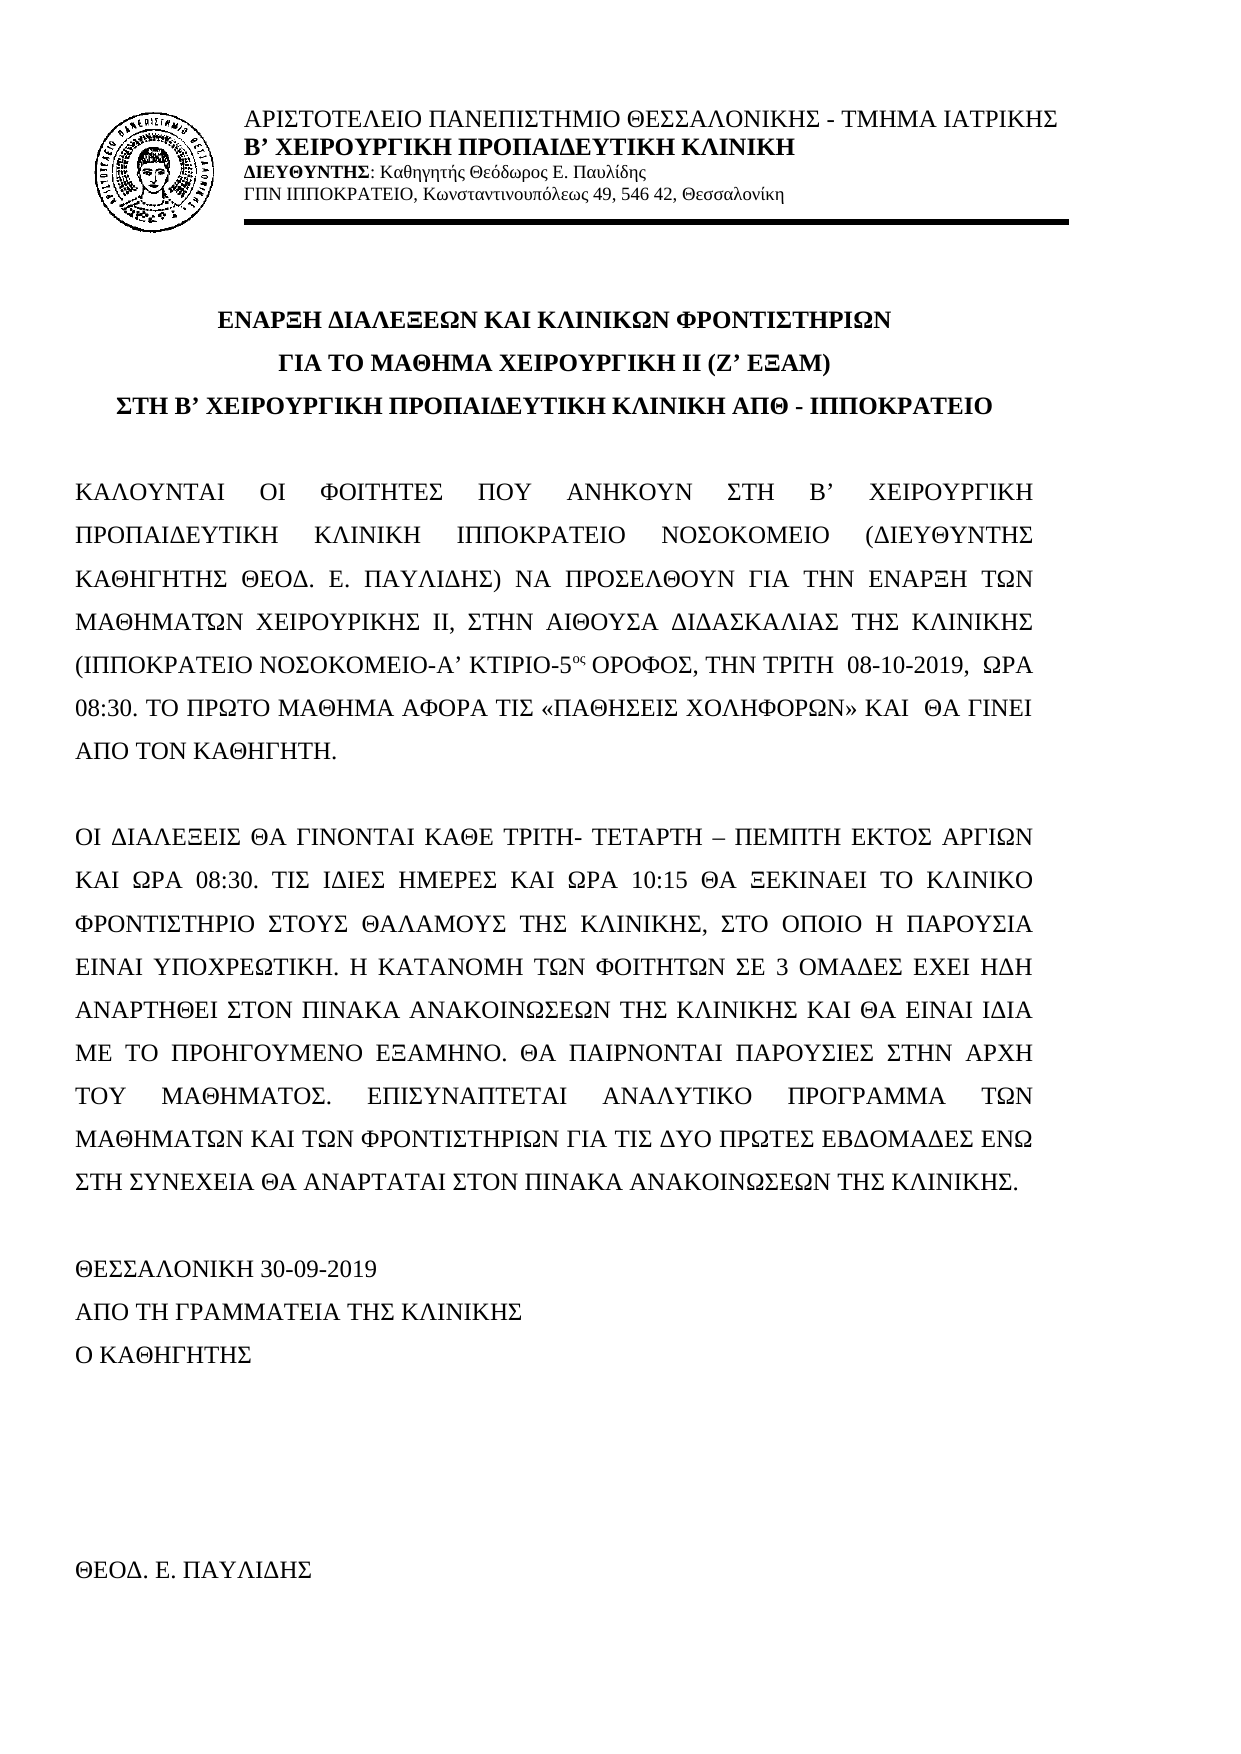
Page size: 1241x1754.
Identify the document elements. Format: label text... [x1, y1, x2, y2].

text ΓΠΝ ΙΠΠΟΚΡΑΤΕΙΟ, Κωνσταντινουπόλεως 49, 546 42, Θεσσαλονίκη [226, 183, 1165, 204]
text ΚΑΛΟΥΝΤΑΙ ΟΙ ΦΟΙΤΗΤΕΣ ΠΟΥ ΑΝΗΚΟΥΝ ΣΤΗ Β’ ΧΕΙΡΟΥΡΓΙΚΗ ΠΡΟΠΑΙΔΕΥΤΙΚΗ ΚΛΙΝΙΚΗ ΙΠΠΟΚΡΑΤΕΙΟ ΝΟΣΟΚΟΜΕΙΟ (ΔΙΕΥΘΥΝΤΗΣ ΚΑΘΗΓΗΤΗΣ ΘΕΟΔ. Ε. ΠΑΥΛΙΔΗΣ) ΝΑ ΠΡΟΣΕΛΘΟΥΝ ΓΙΑ ΤΗΝ ΕΝΑΡΞΗ ΤΩΝ ΜΑΘΗΜΑΤΏΝ ΧΕΙΡΟΥΡΙΚΗΣ ΙΙ, ΣΤΗΝ ΑΙΘΟΥΣΑ ΔΙΔΑΣΚΑΛΙΑΣ ΤΗΣ ΚΛΙΝΙΚΗΣ (ΙΠΠΟΚΡΑΤΕΙΟ ΝΟΣΟΚΟΜΕΙΟ-Α’ ΚΤΙΡΙΟ-5ος ΟΡΟΦΟΣ, ΤΗΝ ΤΡΙΤΗ 08-10-2019, ΩΡΑ 08:30. ΤΟ ΠΡΩΤΟ ΜΑΘΗΜΑ ΑΦΟΡΑ ΤΙΣ «ΠΑΘΗΣΕΙΣ ΧΟΛΗΦΟΡΩΝ» ΚΑΙ ΘΑ ΓΙΝΕΙ ΑΠΟ ΤΟΝ ΚΑΘΗΓΗΤΗ. [75, 477, 1034, 765]
text ΑΡΙΣΤΟΤΕΛΕΙΟ ΠΑΝΕΠΙΣΤΗΜΙΟ ΘΕΣΣΑΛΟΝΙΚΗΣ - ΤΜΗΜΑ ΙΑΤΡΙΚΗΣ [226, 104, 1165, 132]
picture [75, 93, 226, 240]
text ΕΝΑΡΞΗ ΔΙΑΛΕΞΕΩΝ ΚΑΙ ΚΛΙΝΙΚΩΝ ΦΡΟΝΤΙΣΤΗΡΙΩΝ [75, 305, 1034, 334]
text ΓΙΑ ΤΟ ΜΑΘΗΜΑ ΧΕΙΡΟΥΡΓΙΚΗ ΙΙ (Ζ’ ΕΞΑΜ) [75, 348, 1034, 377]
text ΑΠΟ ΤΗ ΓΡΑΜΜΑΤΕΙΑ ΤΗΣ ΚΛΙΝΙΚΗΣ [75, 1297, 1034, 1326]
text ΣΤΗ Β’ ΧΕΙΡΟΥΡΓΙΚΗ ΠΡΟΠΑΙΔΕΥΤΙΚΗ ΚΛΙΝΙΚΗ ΑΠΘ - ΙΠΠΟΚΡΑΤΕΙΟ [75, 391, 1034, 420]
text ΘΕΣΣΑΛΟΝΙΚΗ 30-09-2019 [75, 1254, 1034, 1282]
text Ο ΚΑΘΗΓΗΤΗΣ [75, 1340, 1034, 1369]
text Β’ ΧΕΙΡΟΥΡΓΙΚΗ ΠΡΟΠΑΙΔΕΥΤΙΚΗ ΚΛΙΝΙΚΗ [226, 132, 1165, 161]
text ΔΙΕΥΘΥΝΤΗΣ: Καθηγητής Θεόδωρος Ε. Παυλίδης [226, 161, 1165, 183]
text ΘΕΟΔ. Ε. ΠΑΥΛΙΔΗΣ [75, 1556, 1034, 1584]
text ΟΙ ΔΙΑΛΕΞΕΙΣ ΘΑ ΓΙΝΟΝΤΑΙ ΚΑΘΕ ΤΡΙΤΗ- ΤΕΤΑΡΤΗ – ΠΕΜΠΤΗ ΕΚΤΟΣ ΑΡΓΙΩΝ ΚΑΙ ΩΡΑ 08:30. ΤΙΣ ΙΔΙΕΣ ΗΜΕΡΕΣ ΚΑΙ ΩΡΑ 10:15 ΘΑ ΞΕΚΙΝΑΕΙ ΤΟ ΚΛΙΝΙΚΟ ΦΡΟΝΤΙΣΤΗΡΙΟ ΣΤΟΥΣ ΘΑΛΑΜΟΥΣ ΤΗΣ ΚΛΙΝΙΚΗΣ, ΣΤΟ ΟΠΟΙΟ Η ΠΑΡΟΥΣΙΑ ΕΙΝΑΙ ΥΠΟΧΡΕΩΤΙΚΗ. Η ΚΑΤΑΝΟΜΗ ΤΩΝ ΦΟΙΤΗΤΩΝ ΣΕ 3 ΟΜΑΔΕΣ ΕΧΕΙ ΗΔΗ ΑΝΑΡΤΗΘΕΙ ΣΤΟΝ ΠΙΝΑΚΑ ΑΝΑΚΟΙΝΩΣΕΩΝ ΤΗΣ ΚΛΙΝΙΚΗΣ ΚΑΙ ΘΑ ΕΙΝΑΙ ΙΔΙΑ ΜΕ ΤΟ ΠΡΟΗΓΟΥΜΕΝΟ ΕΞΑΜΗΝΟ. ΘΑ ΠΑΙΡΝΟΝΤΑΙ ΠΑΡΟΥΣΙΕΣ ΣΤΗΝ ΑΡΧΗ ΤΟΥ ΜΑΘΗΜΑΤΟΣ. ΕΠΙΣΥΝΑΠΤΕΤΑΙ ΑΝΑΛΥΤΙΚΟ ΠΡΟΓΡΑΜΜΑ ΤΩΝ ΜΑΘΗΜΑΤΩΝ ΚΑΙ ΤΩΝ ΦΡΟΝΤΙΣΤΗΡΙΩΝ ΓΙΑ ΤΙΣ ΔΥΟ ΠΡΩΤΕΣ ΕΒΔΟΜΑΔΕΣ ΕΝΩ ΣΤΗ ΣΥΝΕΧΕΙΑ ΘΑ ΑΝΑΡΤΑΤΑΙ ΣΤΟΝ ΠΙΝΑΚΑ ΑΝΑΚΟΙΝΩΣΕΩΝ ΤΗΣ ΚΛΙΝΙΚΗΣ. [75, 822, 1034, 1196]
